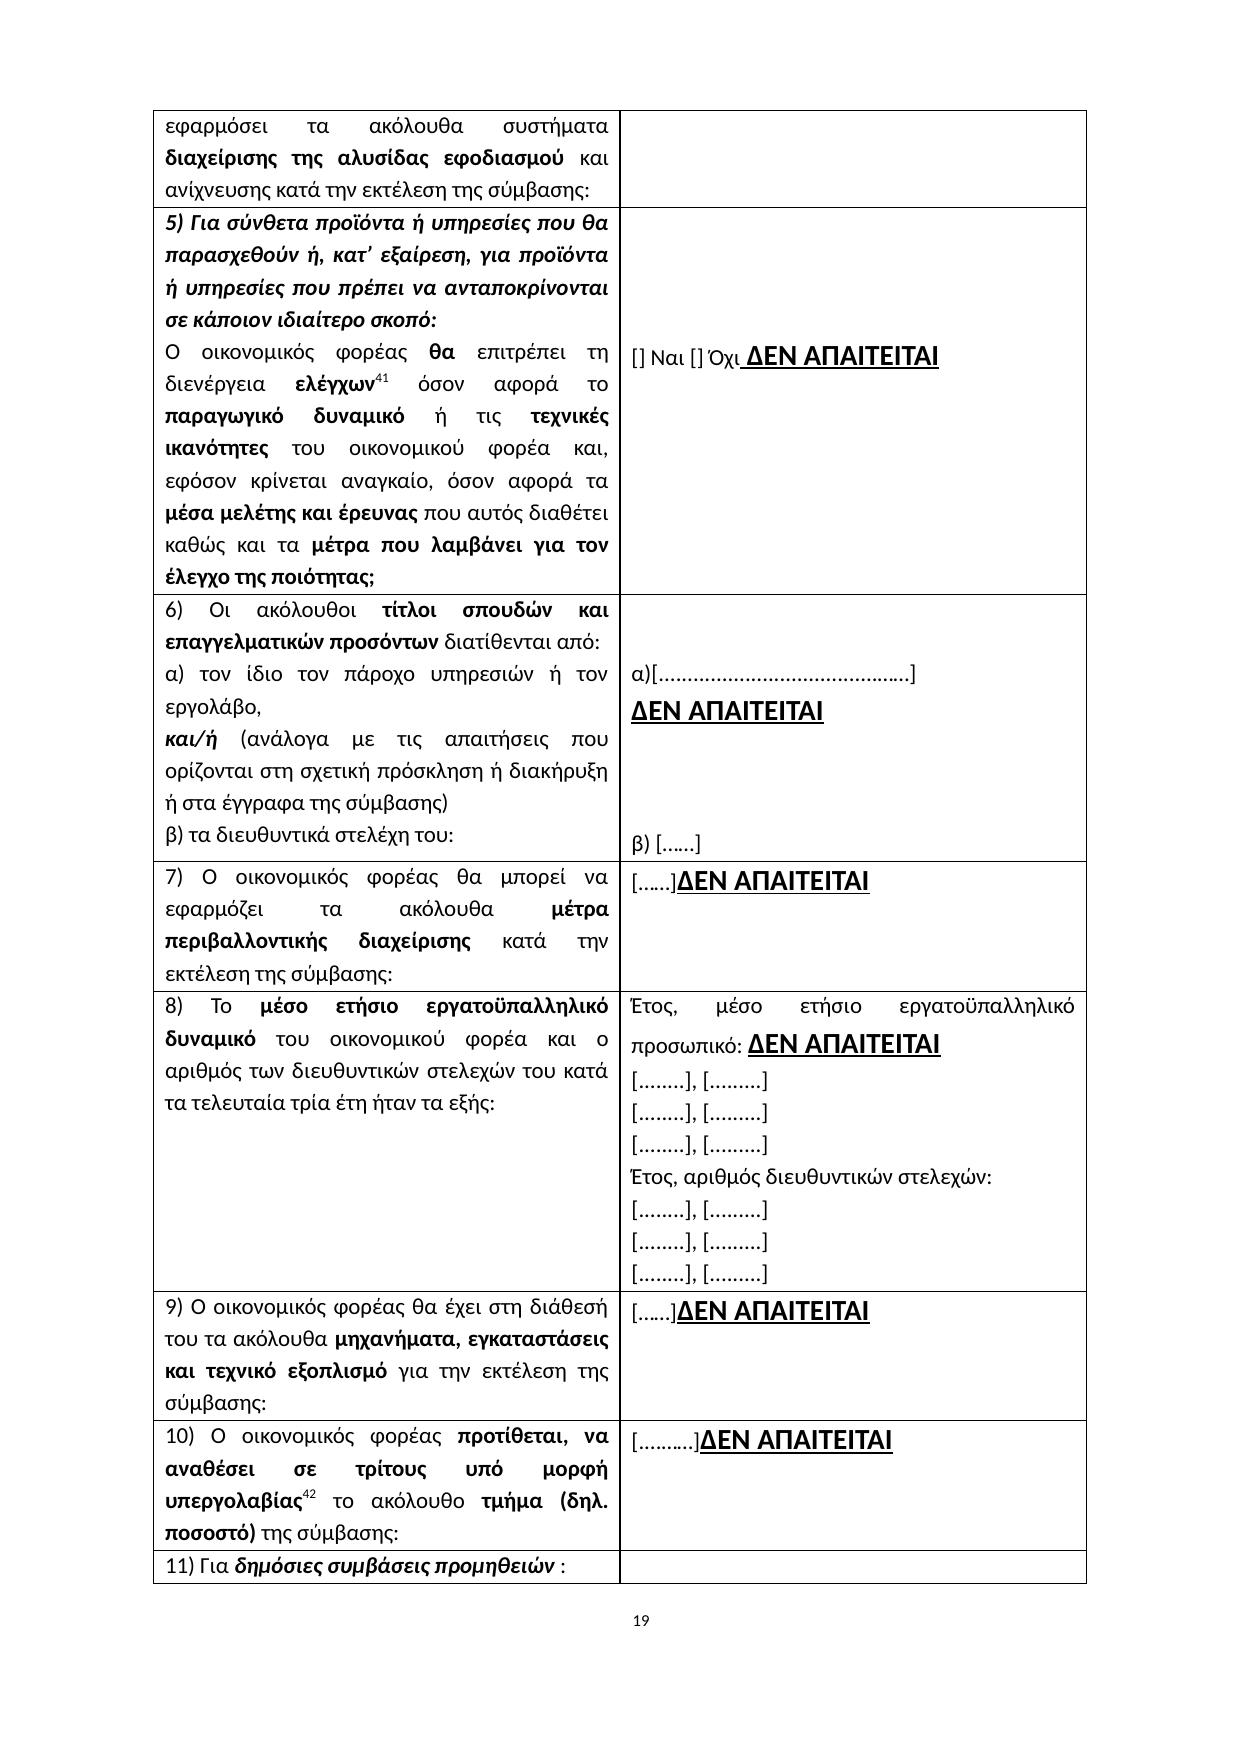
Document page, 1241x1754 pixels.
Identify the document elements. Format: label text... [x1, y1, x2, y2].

table_cell 8) Το μέσο ετήσιο εργατοϋπαλληλικό δυναμικό του οικονομικού φορέα και ο αριθμός των διευθυντικών στελεχών του κατά τα τελευταία τρία έτη ήταν τα εξής: [154, 992, 619, 1291]
table_cell 10) Ο οικονομικός φορέας προτίθεται, να αναθέσει σε τρίτους υπό μορφή υπεργολαβίας το ακόλουθο τμήμα (δηλ. ποσοστό) της σύμβασης: [154, 1421, 619, 1550]
table_cell [] Ναι [] Όχι ΔΕΝ ΑΠΑΙΤΕΙΤΑΙ [621, 208, 1086, 594]
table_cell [621, 1551, 1086, 1583]
table_cell [……]ΔΕΝ ΑΠΑΙΤΕΙΤΑΙ [621, 862, 1086, 991]
table_cell [……]ΔΕΝ ΑΠΑΙΤΕΙΤΑΙ [621, 1292, 1086, 1420]
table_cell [154, 1551, 619, 1583]
table_cell 5) Για σύνθετα προϊόντα ή υπηρεσίες που θα παρασχεθούν ή, κατ’ εξαίρεση, για προϊόντα ή υπηρεσίες που πρέπει να ανταποκρίνονται σε κάποιον ιδιαίτερο σκοπό: Ο οικονομικός φορέας θα επιτρέπει τη διενέργεια ελέγχων όσον αφορά το παραγωγικό δυναμικό ή τις τεχνικές ικανότητες του οικονομικού φορέα και, εφόσον κρίνεται αναγκαίο, όσον αφορά τα μέσα μελέτης και έρευνας που αυτός διαθέτει καθώς και τα μέτρα που λαμβάνει για τον έλεγχο της ποιότητας; [154, 208, 619, 594]
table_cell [621, 111, 1086, 207]
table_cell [154, 111, 619, 207]
table_cell 9) Ο οικονομικός φορέας θα έχει στη διάθεσή του τα ακόλουθα μηχανήματα, εγκαταστάσεις και τεχνικό εξοπλισμό για την εκτέλεση της σύμβασης: [154, 1292, 619, 1420]
table_cell 7) Ο οικονομικός φορέας θα μπορεί να εφαρμόζει τα ακόλουθα μέτρα περιβαλλοντικής διαχείρισης κατά την εκτέλεση της σύμβασης: [154, 862, 619, 991]
table_cell Έτος, μέσο ετήσιο εργατοϋπαλληλικό προσωπικό: ΔΕΝ ΑΠΑΙΤΕΙΤΑΙ [........], [.........] [........], [.........] [........], [.........] Έτος, αριθμός διευθυντικών στελεχών: [........], [.........] [........], [.........] [........], [.........] [621, 992, 1086, 1291]
table_cell [....……]ΔΕΝ ΑΠΑΙΤΕΙΤΑΙ [621, 1421, 1086, 1550]
table_cell α)[......................................……] ΔΕΝ ΑΠΑΙΤΕΙΤΑΙ β) [……] [621, 595, 1086, 861]
table_cell 6) Οι ακόλουθοι τίτλοι σπουδών και επαγγελματικών προσόντων διατίθενται από: α) τον ίδιο τον πάροχο υπηρεσιών ή τον εργολάβο, και/ή (ανάλογα με τις απαιτήσεις που ορίζονται στη σχετική πρόσκληση ή διακήρυξη ή στα έγγραφα της σύμβασης) β) τα διευθυντικά στελέχη του: [154, 595, 619, 861]
